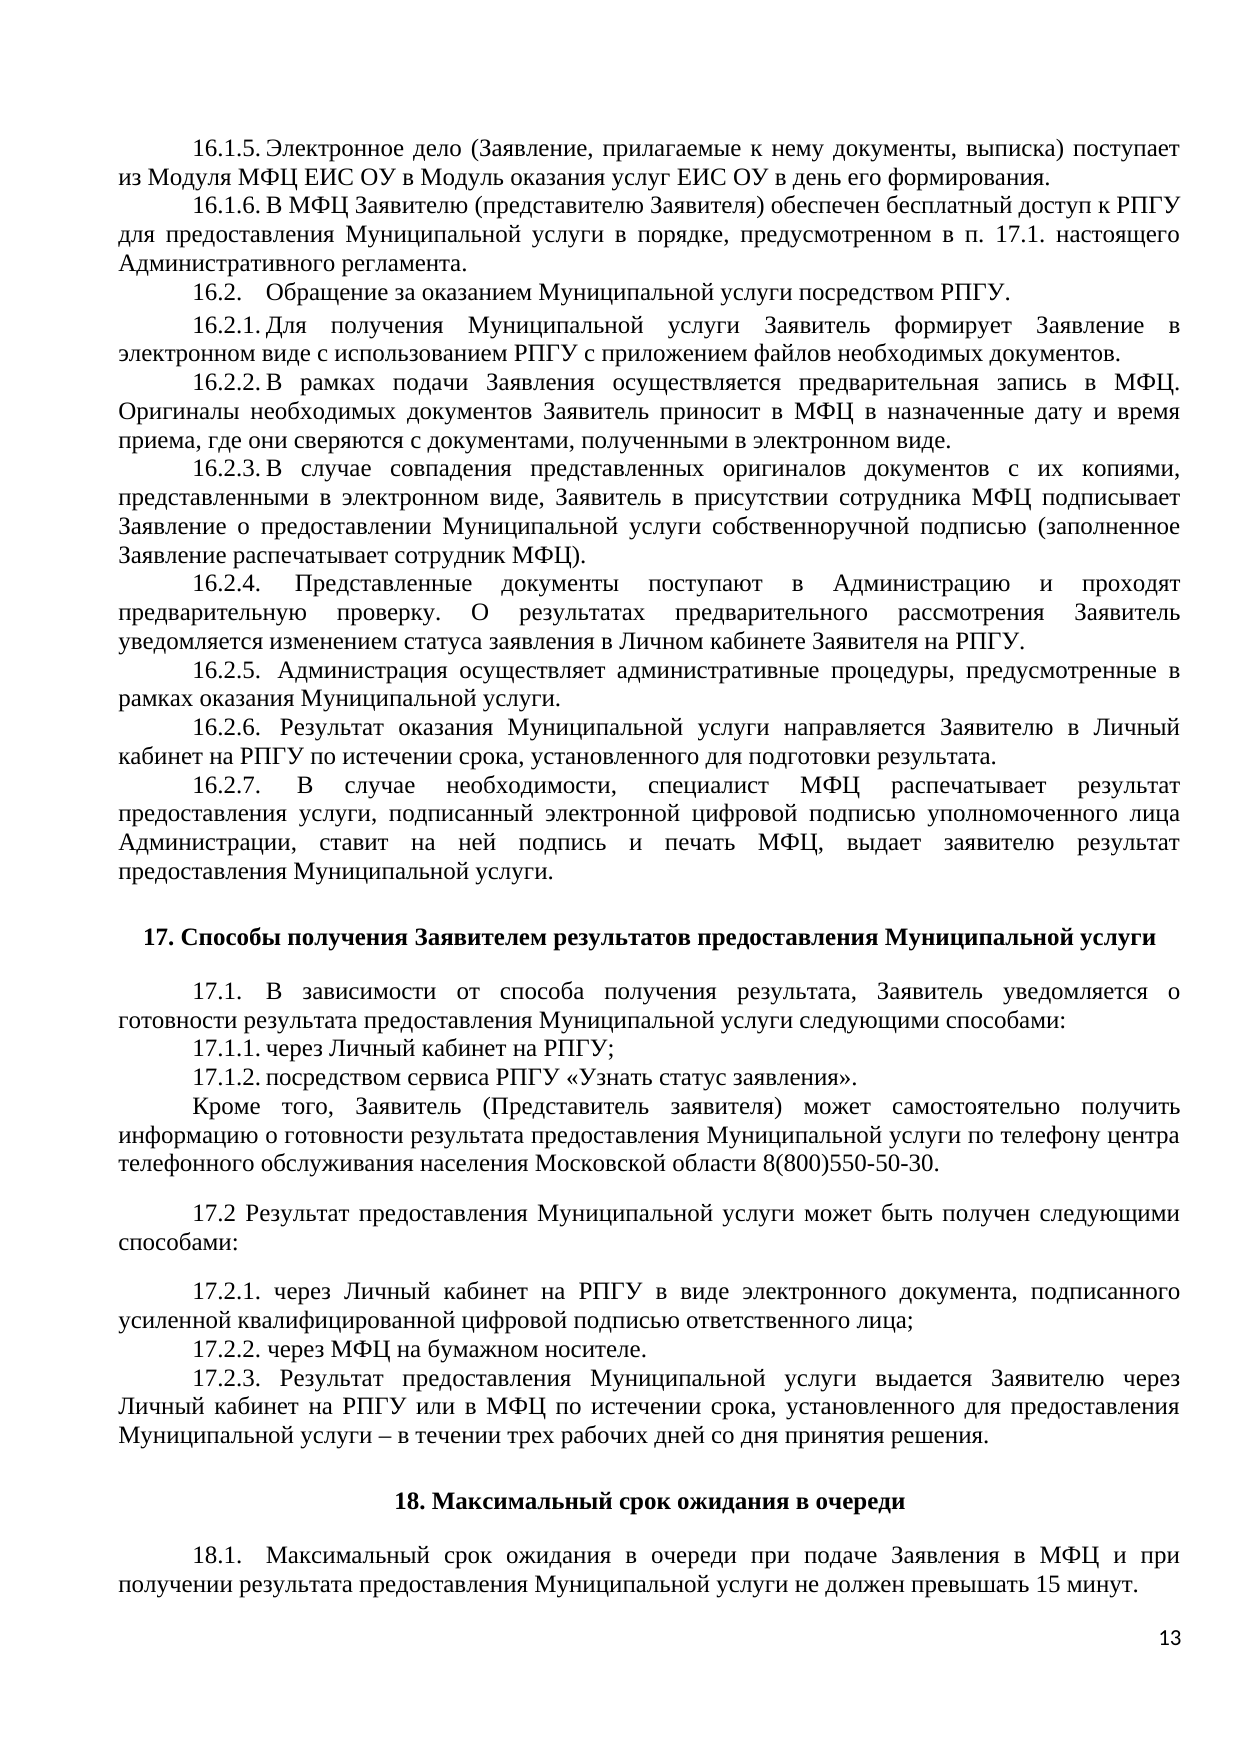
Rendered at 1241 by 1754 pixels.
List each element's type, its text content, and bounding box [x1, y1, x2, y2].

list В МФЦ Заявителю (представителю Заявителя) обеспечен бесплатный доступ к РПГУ для предоставления Муниципальной услуги в порядке, предусмотренном в п. 17.1. настоящего Административного регламента. [118, 190, 1181, 277]
list Результат оказания Муниципальной услуги направляется Заявителю в Личный кабинет на РПГУ по истечении срока, установленного для подготовки результата. [118, 712, 1181, 770]
list 17.2.3. Результат предоставления Муниципальной услуги выдается Заявителю через Личный кабинет на РПГУ или в МФЦ по истечении срока, установленного для предоставления Муниципальной услуги – в течении трех рабочих дней со дня принятия решения. [118, 1363, 1181, 1449]
list В случае совпадения представленных оригиналов документов с их копиями, представленными в электронном виде, Заявитель в присутствии сотрудника МФЦ подписывает Заявление о предоставлении Муниципальной услуги собственноручной подписью (заполненное Заявление распечатывает сотрудник МФЦ). [118, 453, 1181, 568]
list Электронное дело (Заявление, прилагаемые к нему документы, выписка) поступает из Модуля МФЦ ЕИС ОУ в Модуль оказания услуг ЕИС ОУ в день его формирования. [118, 133, 1181, 190]
text Кроме того, Заявитель (Представитель заявителя) может самостоятельно получить информацию о готовности результата предоставления Муниципальной услуги по телефону центра телефонного обслуживания населения Московской области 8(800)550-50-30. [118, 1091, 1181, 1177]
list В рамках подачи Заявления осуществляется предварительная запись в МФЦ. Оригиналы необходимых документов Заявитель приносит в МФЦ в назначенные дату и время приема, где они сверяются с документами, полученными в электронном виде. [118, 367, 1181, 453]
list Обращение за оказанием Муниципальной услуги посредством РПГУ. [192, 277, 1181, 305]
list 17.2.2. через МФЦ на бумажном носителе. [192, 1334, 1181, 1363]
list Максимальный срок ожидания в очереди при подаче Заявления в МФЦ и при получении результата предоставления Муниципальной услуги не должен превышать 15 минут. [118, 1540, 1181, 1598]
list В зависимости от способа получения результата, Заявитель уведомляется о готовности результата предоставления Муниципальной услуги следующими способами: [118, 976, 1181, 1033]
list посредством сервиса РПГУ «Узнать статус заявления». [118, 1062, 1181, 1091]
list Способы получения Заявителем результатов предоставления Муниципальной услуги [118, 922, 1181, 951]
list Администрация осуществляет административные процедуры, предусмотренные в рамках оказания Муниципальной услуги. [118, 655, 1181, 712]
text 17.2.1. через Личный кабинет на РПГУ в виде электронного документа, подписанного усиленной квалифицированной цифровой подписью ответственного лица; [118, 1276, 1181, 1334]
text 17.2 Результат предоставления Муниципальной услуги может быть получен следующими способами: [118, 1198, 1181, 1256]
list Максимальный срок ожидания в очереди [118, 1486, 1181, 1515]
list Для получения Муниципальной услуги Заявитель формирует Заявление в электронном виде с использованием РПГУ с приложением файлов необходимых документов. [118, 310, 1181, 367]
list через Личный кабинет на РПГУ; [118, 1033, 1181, 1062]
list Представленные документы поступают в Администрацию и проходят предварительную проверку. О результатах предварительного рассмотрения Заявитель уведомляется изменением статуса заявления в Личном кабинете Заявителя на РПГУ. [118, 568, 1181, 655]
list В случае необходимости, специалист МФЦ распечатывает результат предоставления услуги, подписанный электронной цифровой подписью уполномоченного лица Администрации, ставит на ней подпись и печать МФЦ, выдает заявителю результат предоставления Муниципальной услуги. [118, 770, 1181, 885]
